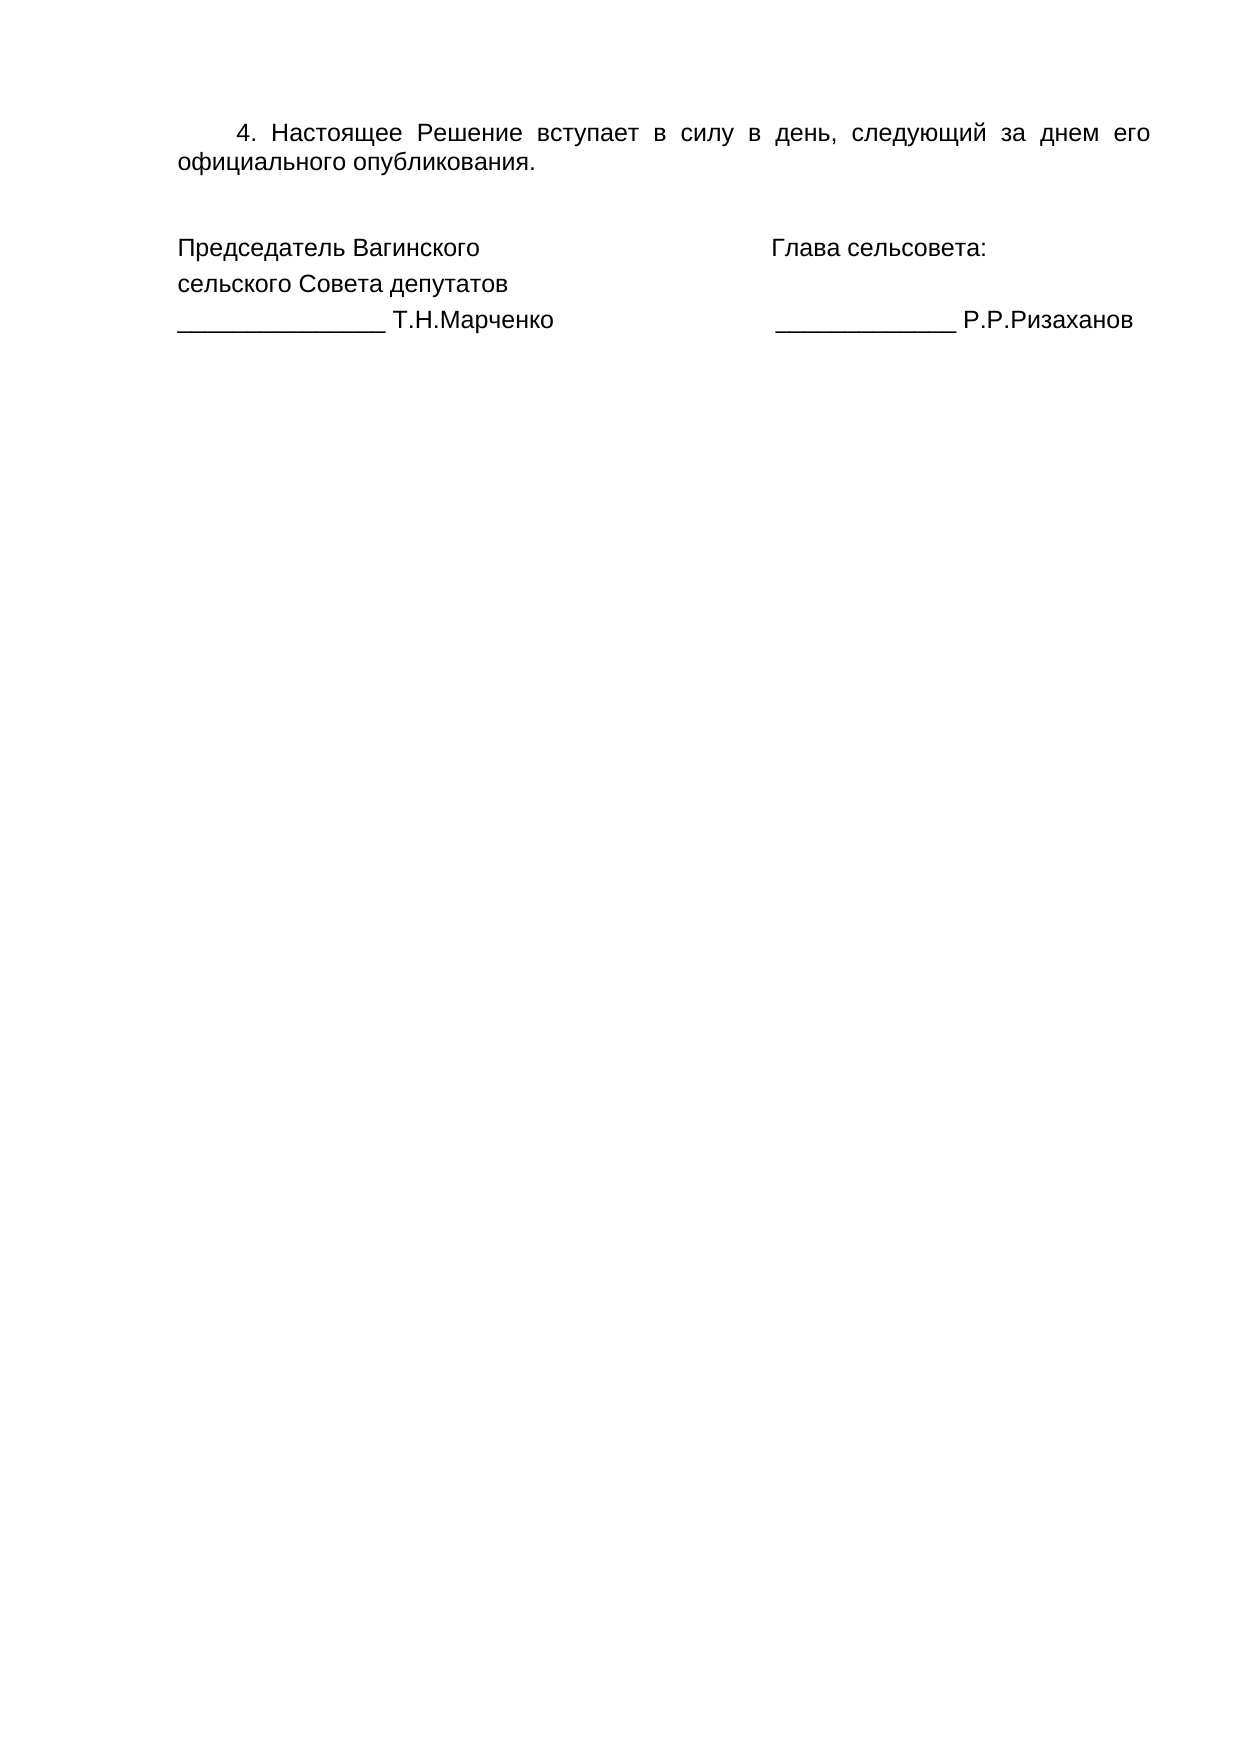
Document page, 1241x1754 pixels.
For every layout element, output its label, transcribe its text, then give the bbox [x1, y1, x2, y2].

text Председатель Вагинского Глава сельсовета: [177, 233, 1152, 262]
text 4. Настоящее Решение вступает в силу в день, следующий за днем его официального опубликования. [177, 118, 1152, 176]
text _______________ Т.Н.Марченко _____________ Р.Р.Ризаханов [177, 305, 1152, 334]
text сельского Совета депутатов [177, 269, 1152, 298]
